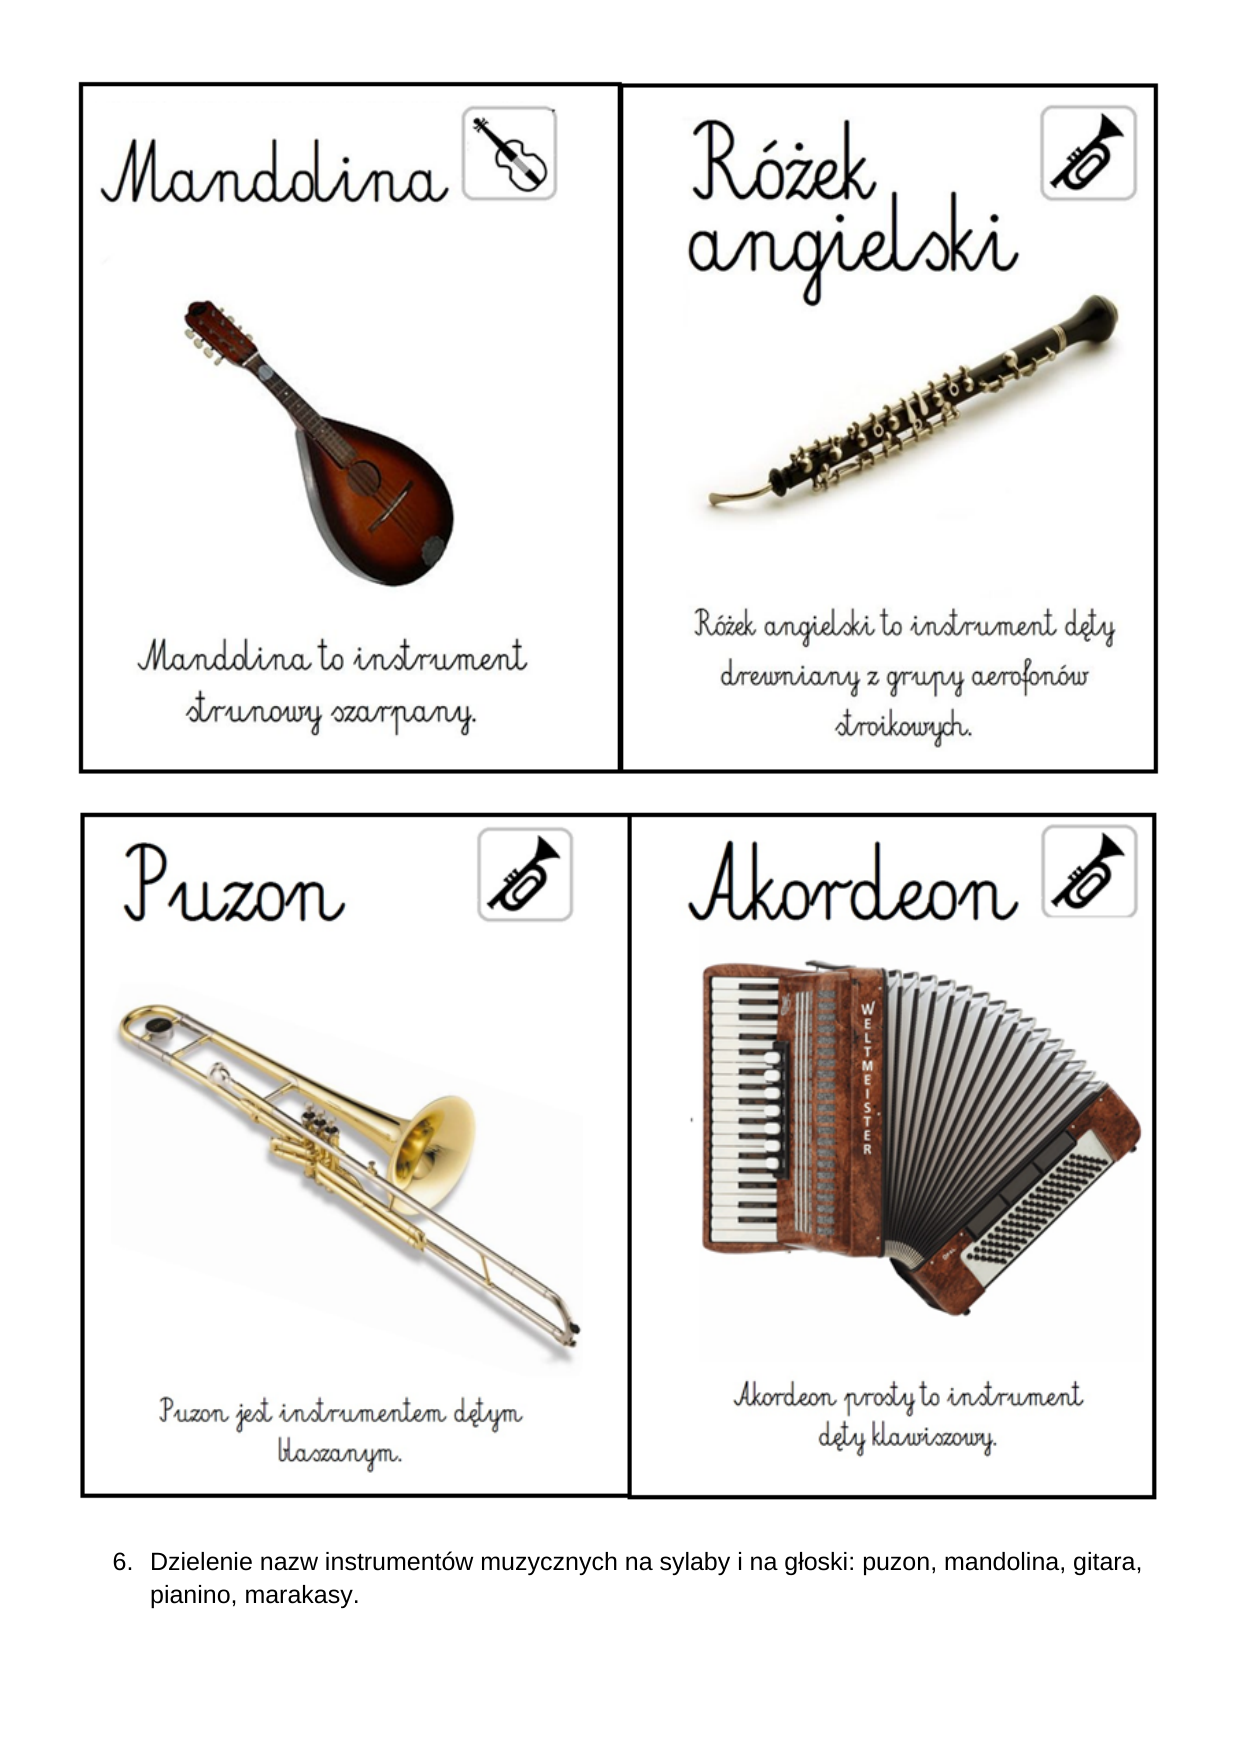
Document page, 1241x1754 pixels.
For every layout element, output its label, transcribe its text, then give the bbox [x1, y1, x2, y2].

picture [75, 806, 1164, 1522]
picture [75, 75, 1164, 782]
list Dzielenie nazw instrumentów muzycznych na sylaby i na głoski: puzon, mandolina, gitara, pianino, marakasy. [112, 1547, 1165, 1609]
